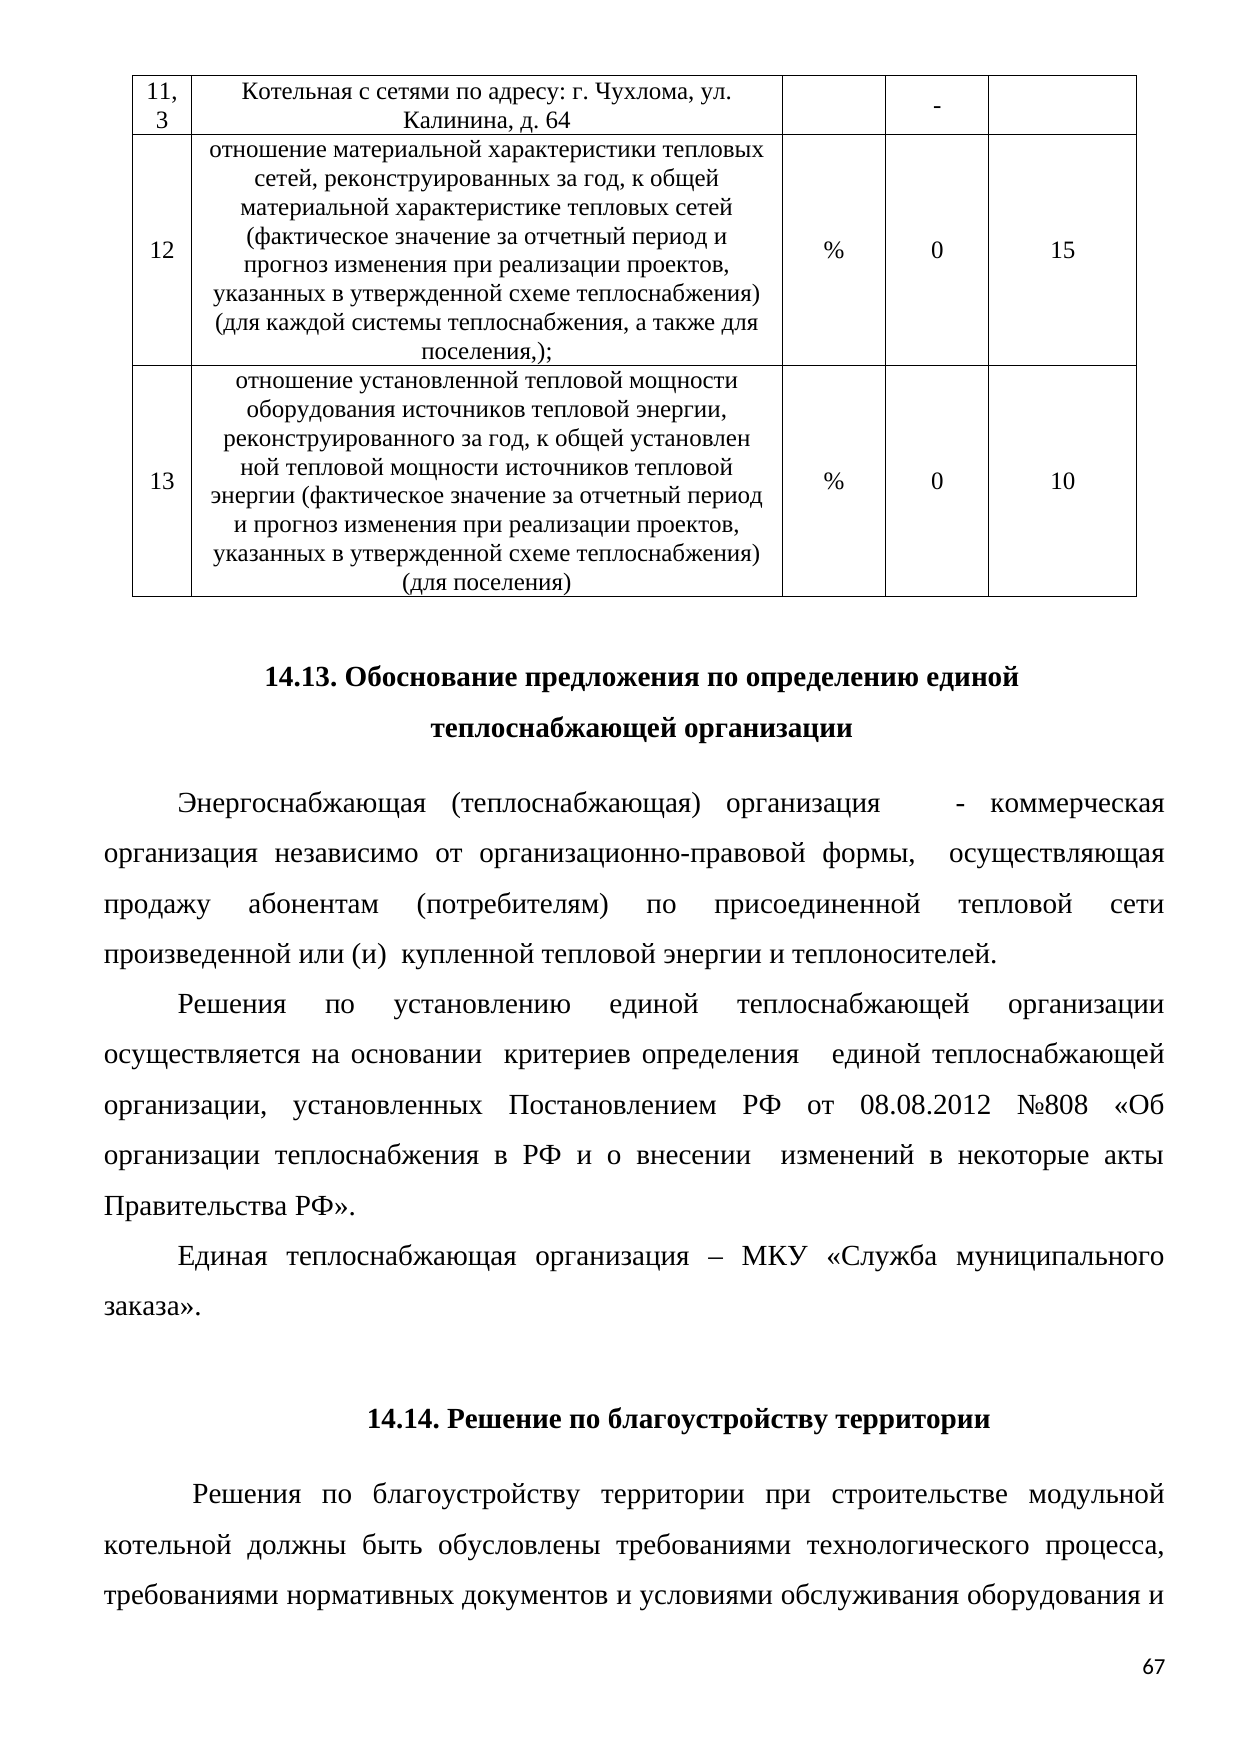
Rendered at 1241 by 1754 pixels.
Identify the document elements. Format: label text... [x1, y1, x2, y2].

text Единая теплоснабжающая организация – МКУ «Служба муниципального заказа». [103, 1238, 1165, 1322]
list 14.14. Решение по благоустройству территории [177, 1401, 1106, 1435]
table_cell [989, 76, 1136, 133]
table_cell 10 [989, 366, 1136, 596]
table_cell % [783, 366, 885, 596]
table_cell - [886, 76, 988, 133]
table_cell 0 [886, 135, 988, 364]
table_cell % [783, 135, 885, 364]
text Решения по установлению единой теплоснабжающей организации осуществляется на основании критериев определения единой теплоснабжающей организации, установленных Постановлением РФ от 08.08.2012 №808 «Об организации теплоснабжения в РФ и о внесении изменений в некоторые акты Правительства РФ». [103, 986, 1165, 1221]
table_cell отношение установленной тепловой мощности оборудования источников тепловой энергии, реконструированного за год, к общей установлен ной тепловой мощности источников тепловой энергии (фактическое значение за отчетный период и прогноз изменения при реализации проектов, указанных в утвержденной схеме теплоснабжения) (для поселения) [192, 366, 782, 596]
table_cell отношение материальной характеристики тепловых сетей, реконструированных за год, к общей материальной характеристике тепловых сетей (фактическое значение за отчетный период и прогноз изменения при реализации проектов, указанных в утвержденной схеме теплоснабжения) (для каждой системы теплоснабжения, а также для поселения,); [192, 135, 782, 364]
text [103, 1477, 1165, 1611]
text Энергоснабжающая (теплоснабжающая) организация - коммерческая организация независимо от организационно-правовой формы, осуществляющая продажу абонентам (потребителям) по присоединенной тепловой сети произведенной или (и) купленной тепловой энергии и теплоносителей. [103, 785, 1165, 969]
table_cell 15 [989, 135, 1136, 364]
table_cell 11,3 [133, 76, 191, 133]
table_cell 13 [133, 366, 191, 596]
list 14.13. Обоснование предложения по определению единой теплоснабжающей организации [177, 659, 1106, 743]
table_cell Котельная с сетями по адресу: г. Чухлома, ул. Калинина, д. 64 [192, 76, 782, 133]
table_cell 12 [133, 135, 191, 364]
table_cell 0 [886, 366, 988, 596]
